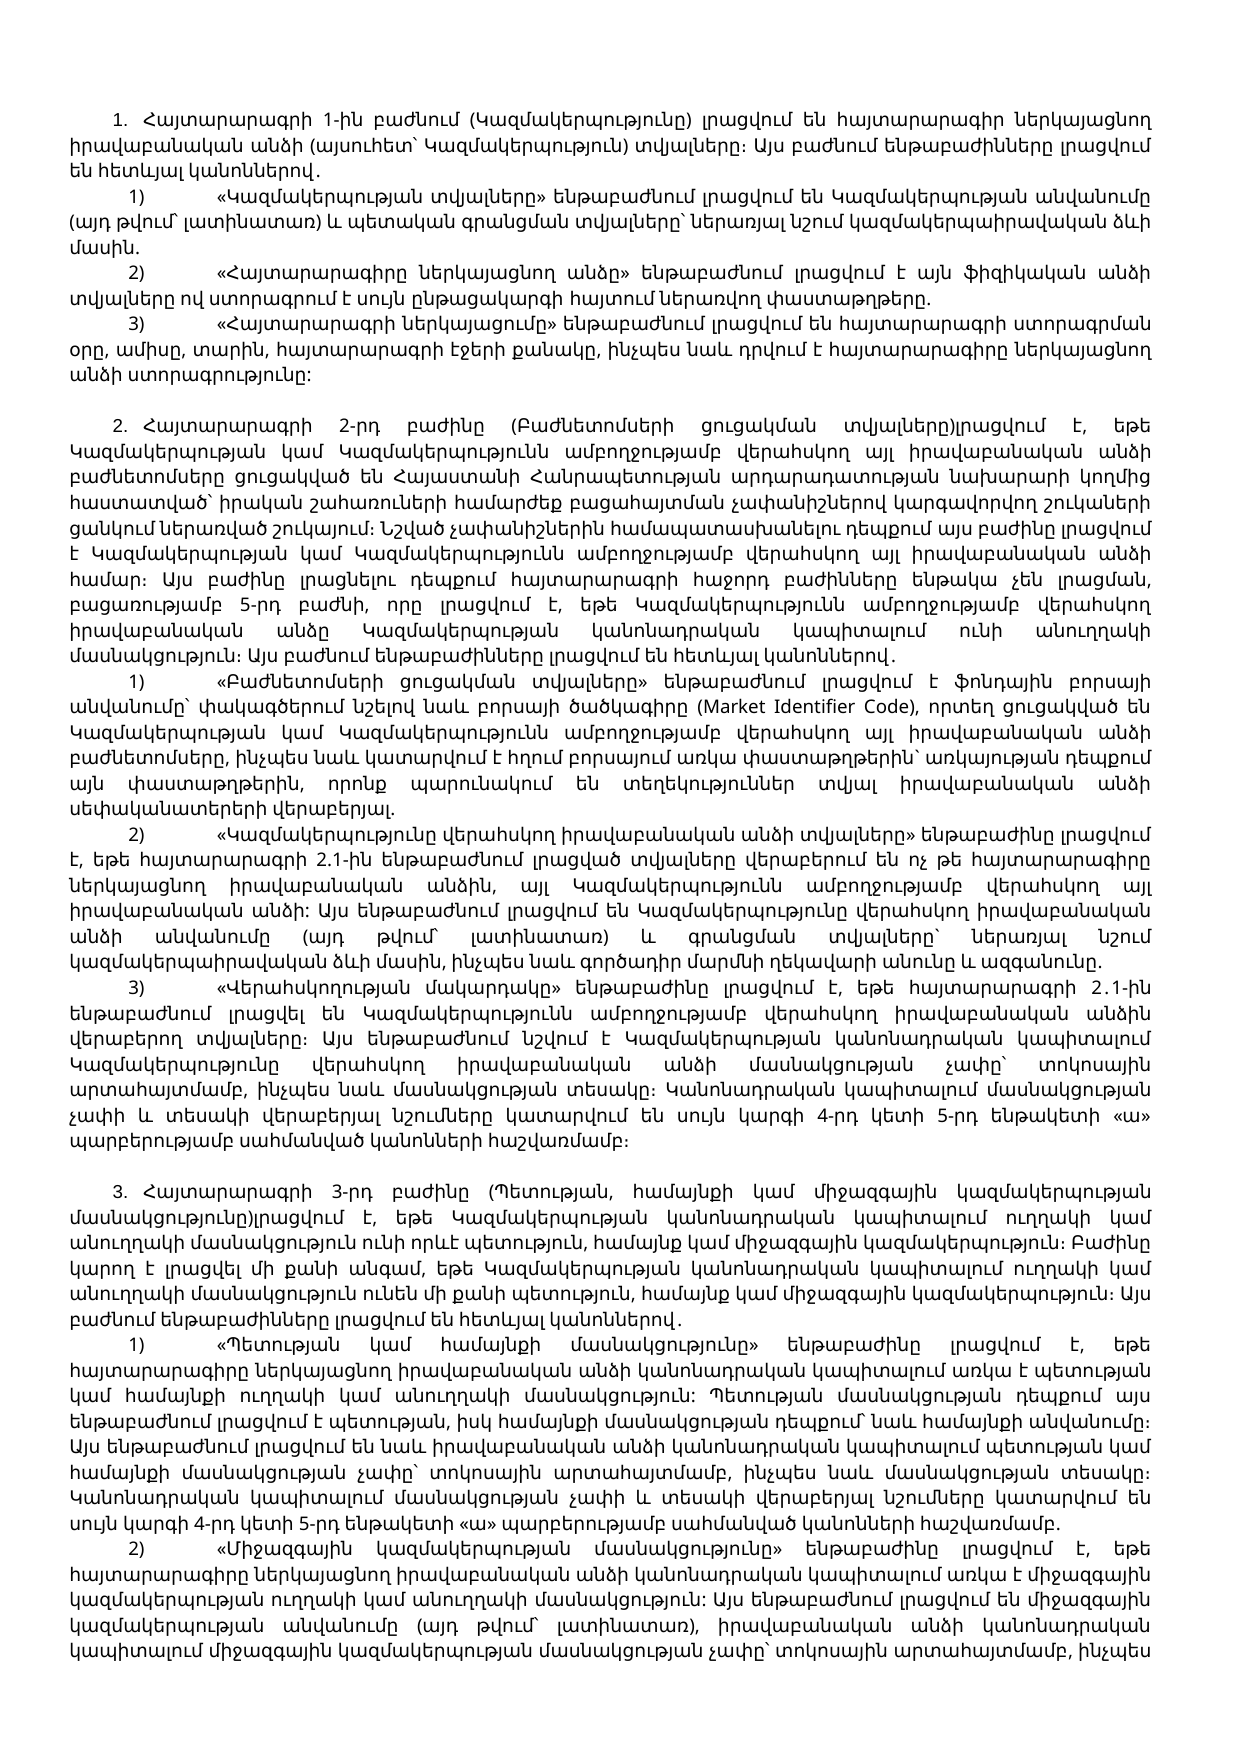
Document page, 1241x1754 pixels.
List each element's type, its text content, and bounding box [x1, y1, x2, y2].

list Հայտարարագրի 3-րդ բաժինը (Պետության, համայնքի կամ միջազգային կազմակերպության մասնակցությունը)լրացվում է, եթե Կազմակերպության կանոնադրական կապիտալում ուղղակի կամ անուղղակի մասնակցություն ունի որևէ պետություն, համայնք կամ միջազգային կազմակերպություն։ Բաժինը կարող է լրացվել մի քանի անգամ, եթե Կազմակերպության կանոնադրական կապիտալում ուղղակի կամ անուղղակի մասնակցություն ունեն մի քանի պետություն, համայնք կամ միջազգային կազմակերպություն։ Այս բաժնում ենթաբաժինները լրացվում են հետևյալ կանոններով․ [69, 1178, 1152, 1332]
list «Կազմակերպությունը վերահսկող իրավաբանական անձի տվյալները» ենթաբաժինը լրացվում է, եթե հայտարարագրի 2.1-ին ենթաբաժնում լրացված տվյալները վերաբերում են ոչ թե հայտարարագիրը ներկայացնող իրավաբանական անձին, այլ Կազմակերպությունն ամբողջությամբ վերահսկող այլ իրավաբանական անձի: Այս ենթաբաժնում լրացվում են Կազմակերպությունը վերահսկող իրավաբանական անձի անվանումը (այդ թվում՝ լատինատառ) և գրանցման տվյալները` ներառյալ նշում կազմակերպաիրավական ձևի մասին, ինչպես նաև գործադիր մարմնի ղեկավարի անունը և ազգանունը. [69, 821, 1152, 974]
list «Հայտարարագրի ներկայացումը» ենթաբաժնում լրացվում են հայտարարագրի ստորագրման օրը, ամիսը, տարին, հայտարարագրի էջերի քանակը, ինչպես նաև դրվում է հայտարարագիրը ներկայացնող անձի ստորագրությունը: [69, 311, 1152, 387]
list Հայտարարագրի 2-րդ բաժինը (Բաժնետոմսերի ցուցակման տվյալները)լրացվում է, եթե Կազմակերպության կամ Կազմակերպությունն ամբողջությամբ վերահսկող այլ իրավաբանական անձի բաժնետոմսերը ցուցակված են Հայաստանի Հանրապետության արդարադատության նախարարի կողմից հաստատված՝ իրական շահառուների համարժեք բացահայտման չափանիշներով կարգավորվող շուկաների ցանկում ներառված շուկայում։ Նշված չափանիշներին համապատասխանելու դեպքում այս բաժինը լրացվում է Կազմակերպության կամ Կազմակերպությունն ամբողջությամբ վերահսկող այլ իրավաբանական անձի համար։ Այս բաժինը լրացնելու դեպքում հայտարարագրի հաջորդ բաժինները ենթակա չեն լրացման, բացառությամբ 5-րդ բաժնի, որը լրացվում է, եթե Կազմակերպությունն ամբողջությամբ վերահսկող իրավաբանական անձը Կազմակերպության կանոնադրական կապիտալում ունի անուղղակի մասնակցություն։ Այս բաժնում ենթաբաժինները լրացվում են հետևյալ կանոններով․ [69, 413, 1152, 668]
list «Վերահսկողության մակարդակը» ենթաբաժինը լրացվում է, եթե հայտարարագրի 2․1-ին ենթաբաժնում լրացվել են Կազմակերպությունն ամբողջությամբ վերահսկող իրավաբանական անձին վերաբերող տվյալները։ Այս ենթաբաժնում նշվում է Կազմակերպության կանոնադրական կապիտալում Կազմակերպությունը վերահսկող իրավաբանական անձի մասնակցության չափը՝ տոկոսային արտահայտմամբ, ինչպես նաև մասնակցության տեսակը։ Կանոնադրական կապիտալում մասնակցության չափի և տեսակի վերաբերյալ նշումները կատարվում են սույն կարգի 4-րդ կետի 5-րդ ենթակետի «ա» պարբերությամբ սահմանված կանոնների հաշվառմամբ։ [69, 974, 1152, 1153]
list Հայտարարագրի 1-ին բաժնում (Կազմակերպությունը) լրացվում են հայտարարագիր ներկայացնող իրավաբանական անձի (այսուհետ՝ Կազմակերպություն) տվյալները։ Այս բաժնում ենթաբաժինները լրացվում են հետևյալ կանոններով․ [69, 107, 1152, 183]
list «Պետության կամ համայնքի մասնակցությունը» ենթաբաժինը լրացվում է, եթե հայտարարագիրը ներկայացնող իրավաբանական անձի կանոնադրական կապիտալում առկա է պետության կամ համայնքի ուղղակի կամ անուղղակի մասնակցություն: Պետության մասնակցության դեպքում այս ենթաբաժնում լրացվում է պետության, իսկ համայնքի մասնակցության դեպքում՝ նաև համայնքի անվանումը։ Այս ենթաբաժնում լրացվում են նաև իրավաբանական անձի կանոնադրական կապիտալում պետության կամ համայնքի մասնակցության չափը՝ տոկոսային արտահայտմամբ, ինչպես նաև մասնակցության տեսակը։ Կանոնադրական կապիտալում մասնակցության չափի և տեսակի վերաբերյալ նշումները կատարվում են սույն կարգի 4-րդ կետի 5-րդ ենթակետի «ա» պարբերությամբ սահմանված կանոնների հաշվառմամբ. [69, 1332, 1152, 1536]
list «Կազմակերպության տվյալները» ենթաբաժնում լրացվում են Կազմակերպության անվանումը (այդ թվում՝ լատինատառ) և պետական գրանցման տվյալները՝ ներառյալ նշում կազմակերպաիրավական ձևի մասին. [69, 183, 1152, 260]
list «Հայտարարագիրը ներկայացնող անձը» ենթաբաժնում լրացվում է այն ֆիզիկական անձի տվյալները ով ստորագրում է սույն ընթացակարգի հայտում ներառվող փաստաթղթերը. [69, 260, 1152, 311]
list «Բաժնետոմսերի ցուցակման տվյալները» ենթաբաժնում լրացվում է ֆոնդային բորսայի անվանումը՝ փակագծերում նշելով նաև բորսայի ծածկագիրը (Market Identifier Code), որտեղ ցուցակված են Կազմակերպության կամ Կազմակերպությունն ամբողջությամբ վերահսկող այլ իրավաբանական անձի բաժնետոմսերը, ինչպես նաև կատարվում է հղում բորսայում առկա փաստաթղթերին` առկայության դեպքում այն փաստաթղթերին, որոնք պարունակում են տեղեկություններ տվյալ իրավաբանական անձի սեփականատերերի վերաբերյալ. [69, 668, 1152, 821]
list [69, 1536, 1152, 1663]
